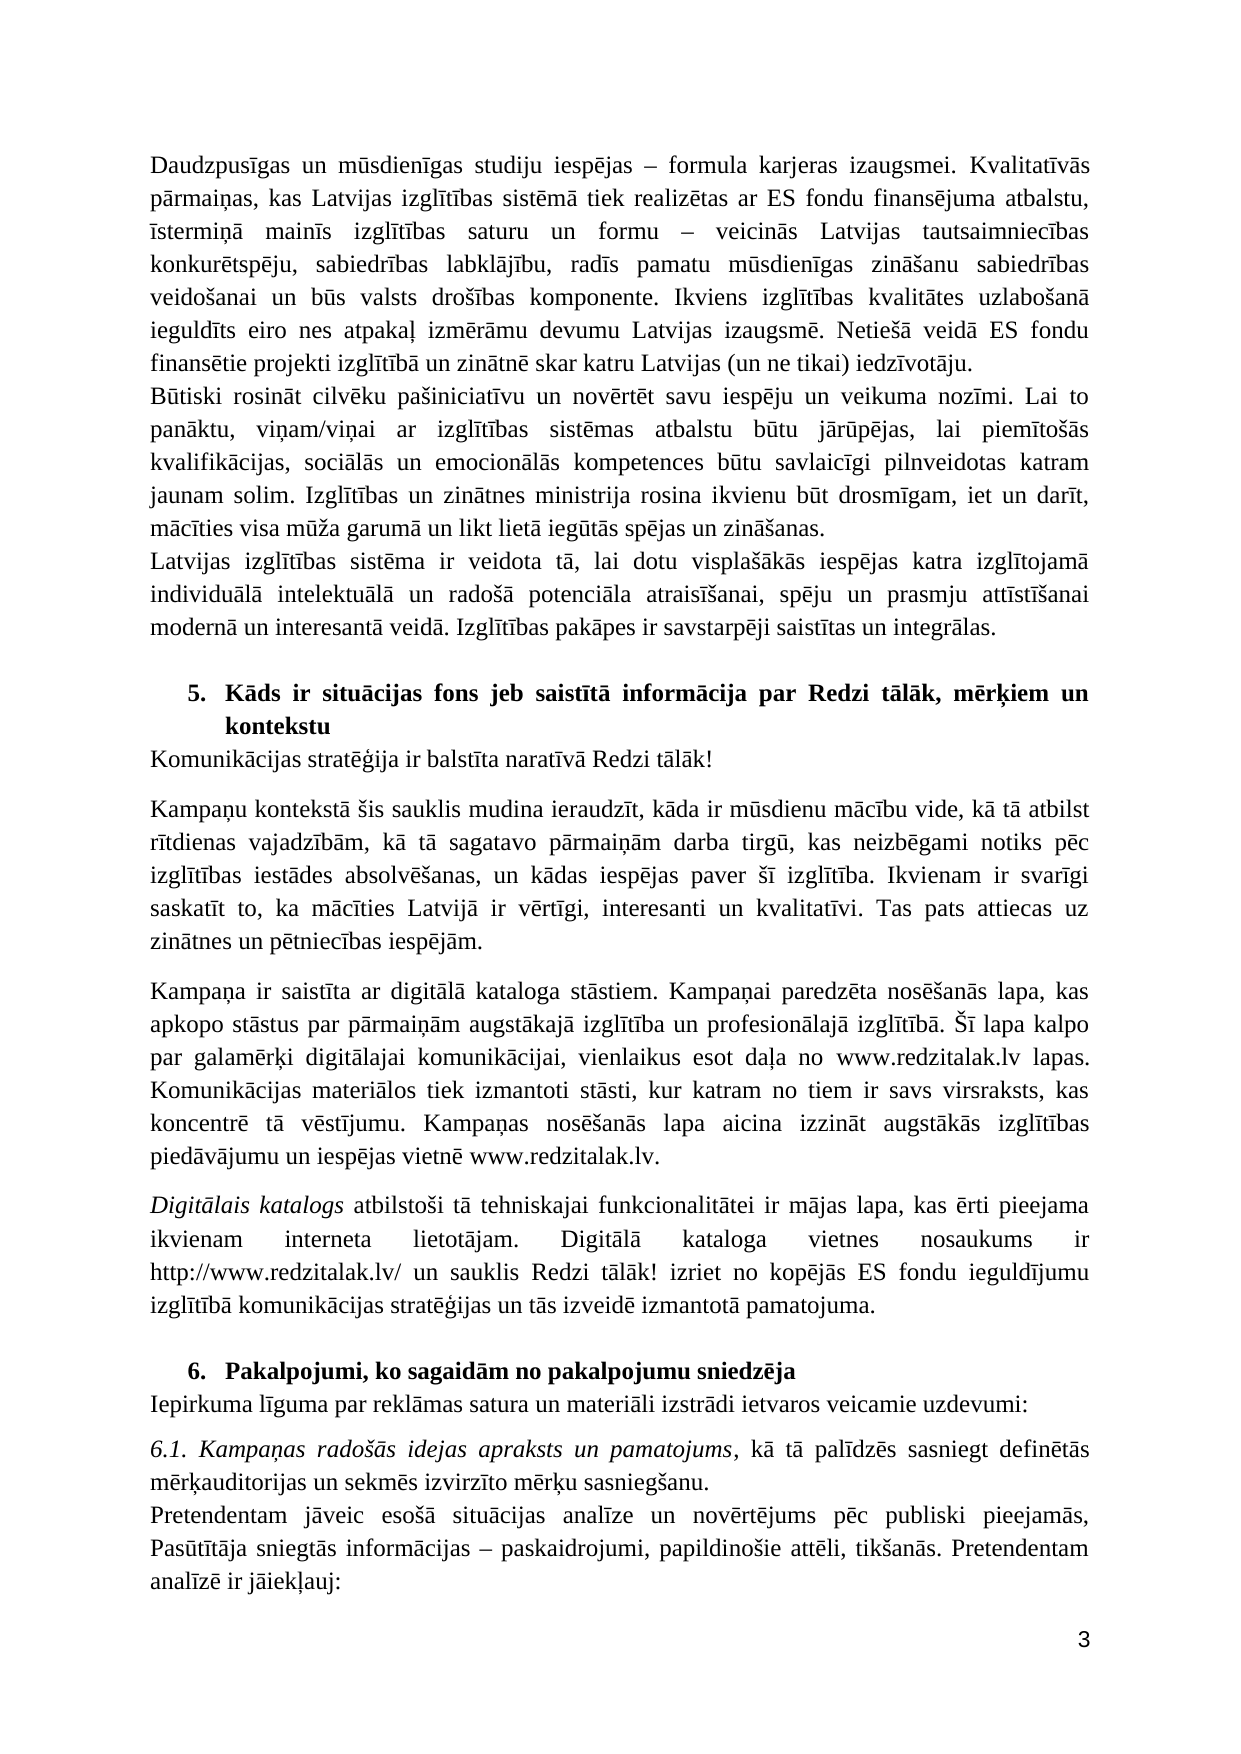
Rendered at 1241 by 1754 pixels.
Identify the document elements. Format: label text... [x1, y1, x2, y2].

text 6.1. Kampaņas radošās idejas apraksts un pamatojums, kā tā palīdzēs sasniegt definētās mērķauditorijas un sekmēs izvirzīto mērķu sasniegšanu. [150, 1434, 1090, 1496]
text Daudzpusīgas un mūsdienīgas studiju iespējas – formula karjeras izaugsmei. Kvalitatīvās pārmaiņas, kas Latvijas izglītības sistēmā tiek realizētas ar ES fondu finansējuma atbalstu, īstermiņā mainīs izglītības saturu un formu – veicinās Latvijas tautsaimniecības konkurētspēju, sabiedrības labklājību, radīs pamatu mūsdienīgas zināšanu sabiedrības veidošanai un būs valsts drošības komponente. Ikviens izglītības kvalitātes uzlabošanā ieguldīts eiro nes atpakaļ izmērāmu devumu Latvijas izaugsmē. Netiešā veidā ES fondu finansētie projekti izglītībā un zinātnē skar katru Latvijas (un ne tikai) iedzīvotāju. [150, 150, 1090, 377]
text Digitālais katalogs atbilstoši tā tehniskajai funkcionalitātei ir mājas lapa, kas ērti pieejama ikvienam interneta lietotājam. Digitālā kataloga vietnes nosaukums ir http://www.redzitalak.lv/ un sauklis Redzi tālāk! izriet no kopējās ES fondu ieguldījumu izglītībā komunikācijas stratēģijas un tās izveidē izmantotā pamatojuma. [150, 1191, 1090, 1318]
text Komunikācijas stratēģija ir balstīta naratīvā Redzi tālāk! [150, 744, 1090, 773]
list Pakalpojumi, ko sagaidām no pakalpojumu sniedzēja [187, 1356, 1090, 1384]
text Kampaņu kontekstā šis sauklis mudina ieraudzīt, kāda ir mūsdienu mācību vide, kā tā atbilst rītdienas vajadzībām, kā tā sagatavo pārmaiņām darba tirgū, kas neizbēgami notiks pēc izglītības iestādes absolvēšanas, un kādas iespējas paver šī izglītība. Ikvienam ir svarīgi saskatīt to, ka mācīties Latvijā ir vērtīgi, interesanti un kvalitatīvi. Tas pats attiecas uz zinātnes un pētniecības iespējām. [150, 794, 1090, 955]
list Kāds ir situācijas fons jeb saistītā informācija par Redzi tālāk, mērķiem un kontekstu [187, 678, 1090, 740]
text Latvijas izglītības sistēma ir veidota tā, lai dotu visplašākās iespējas katra izglītojamā individuālā intelektuālā un radošā potenciāla atraisīšanai, spēju un prasmju attīstīšanai modernā un interesantā veidā. Izglītības pakāpes ir savstarpēji saistītas un integrālas. [150, 546, 1090, 641]
text Kampaņa ir saistīta ar digitālā kataloga stāstiem. Kampaņai paredzēta nosēšanās lapa, kas apkopo stāstus par pārmaiņām augstākajā izglītība un profesionālajā izglītībā. Šī lapa kalpo par galamērķi digitālajai komunikācijai, vienlaikus esot daļa no www.redzitalak.lv lapas. Komunikācijas materiālos tiek izmantoti stāsti, kur katram no tiem ir savs virsraksts, kas koncentrē tā vēstījumu. Kampaņas nosēšanās lapa aicina izzināt augstākās izglītības piedāvājumu un iespējas vietnē www.redzitalak.lv. [150, 976, 1090, 1170]
text Iepirkuma līguma par reklāmas satura un materiāli izstrādi ietvaros veicamie uzdevumi: [150, 1389, 1090, 1417]
text Būtiski rosināt cilvēku pašiniciatīvu un novērtēt savu iespēju un veikuma nozīmi. Lai to panāktu, viņam/viņai ar izglītības sistēmas atbalstu būtu jārūpējas, lai piemītošās kvalifikācijas, sociālās un emocionālās kompetences būtu savlaicīgi pilnveidotas katram jaunam solim. Izglītības un zinātnes ministrija rosina ikvienu būt drosmīgam, iet un darīt, mācīties visa mūža garumā un likt lietā iegūtās spējas un zināšanas. [150, 381, 1090, 542]
text Pretendentam jāveic esošā situācijas analīze un novērtējums pēc publiski pieejamās, Pasūtītāja sniegtās informācijas – paskaidrojumi, papildinošie attēli, tikšanās. Pretendentam analīzē ir jāiekļauj: [150, 1500, 1090, 1595]
